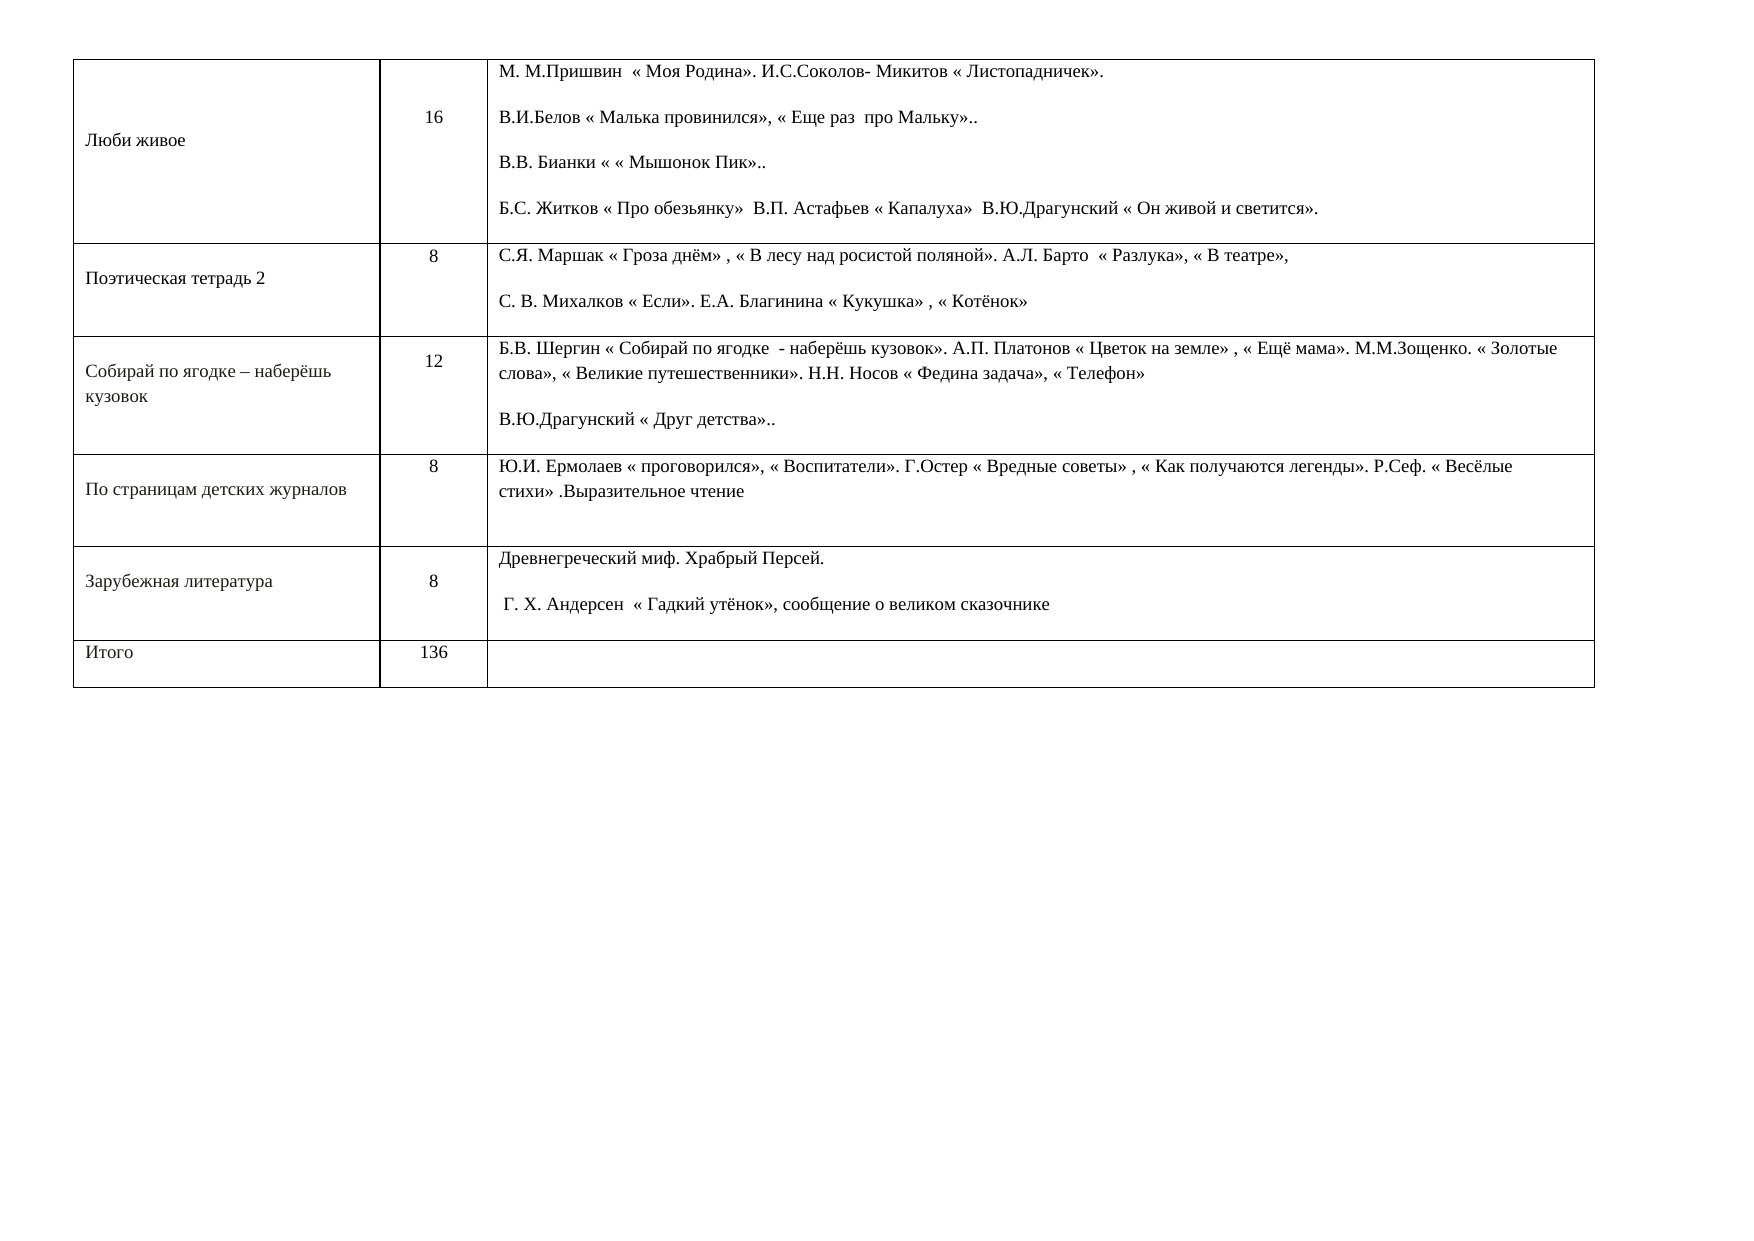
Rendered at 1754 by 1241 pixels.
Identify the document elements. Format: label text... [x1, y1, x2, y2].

table_cell Итого [74, 641, 379, 687]
table_cell По страницам детских журналов [74, 455, 379, 546]
table_cell 8 [381, 244, 487, 336]
table_cell М. М.Пришвин « Моя Родина». И.С.Соколов- Микитов « Листопадничек». В.И.Белов « Малька провинился», « Еще раз про Мальку».. В.В. Бианки « « Мышонок Пик».. Б.С. Житков « Про обезьянку» В.П. Астафьев « Капалуха» В.Ю.Драгунский « Он живой и светится». [488, 60, 1594, 243]
table_cell 16 [381, 60, 487, 243]
table_cell Поэтическая тетрадь 2 [74, 244, 379, 336]
table_cell 136 [381, 641, 487, 687]
table_cell Зарубежная литература [74, 547, 379, 640]
table_cell 8 [381, 455, 487, 546]
table_cell Люби живое [74, 60, 379, 243]
table_cell Собирай по ягодке – наберёшь кузовок [74, 337, 379, 454]
table_cell [488, 641, 1594, 687]
table_cell 12 [381, 337, 487, 454]
table_cell С.Я. Маршак « Гроза днём» , « В лесу над росистой поляной». А.Л. Барто « Разлука», « В театре», С. В. Михалков « Если». Е.А. Благинина « Кукушка» , « Котёнок» [488, 244, 1594, 336]
table_cell Б.В. Шергин « Собирай по ягодке - наберёшь кузовок». А.П. Платонов « Цветок на земле» , « Ещё мама». М.М.Зощенко. « Золотые слова», « Великие путешественники». Н.Н. Носов « Федина задача», « Телефон» В.Ю.Драгунский « Друг детства».. [488, 337, 1594, 454]
table_cell 8 [381, 547, 487, 640]
table_cell Древнегреческий миф. Храбрый Персей. Г. Х. Андерсен « Гадкий утёнок», сообщение о великом сказочнике [488, 547, 1594, 640]
table_cell Ю.И. Ермолаев « проговорился», « Воспитатели». Г.Остер « Вредные советы» , « Как получаются легенды». Р.Сеф. « Весёлые стихи» .Выразительное чтение [488, 455, 1594, 546]
